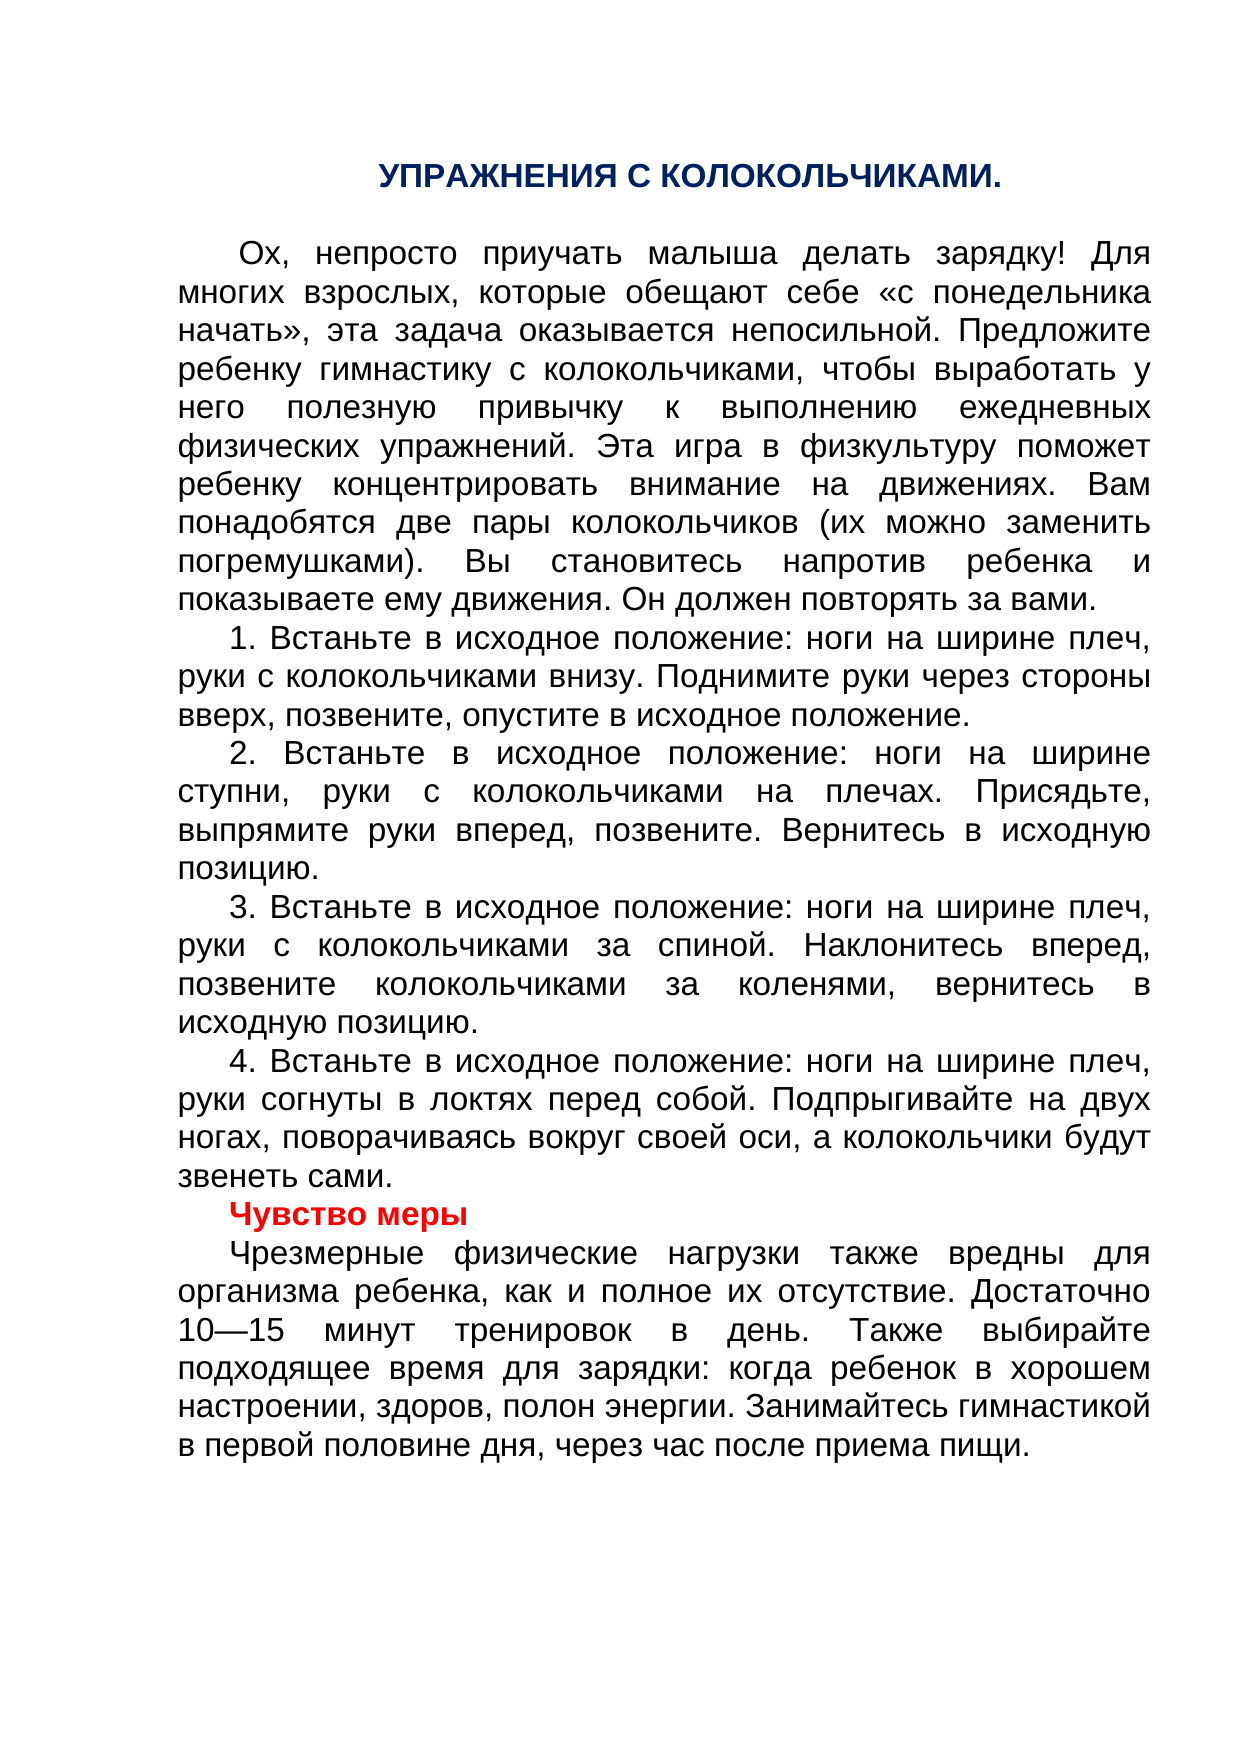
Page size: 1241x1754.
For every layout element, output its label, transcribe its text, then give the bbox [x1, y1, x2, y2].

text 3. Встаньте в исходное положение: ноги на ширине плеч, руки с колокольчиками за спиной. Наклонитесь вперед, позвените колокольчиками за коленями, вернитесь в исходную позицию. [177, 887, 1152, 1041]
text 2. Встаньте в исходное положение: ноги на ширине ступни, руки с колокольчиками на плечах. Присядьте, выпрямите руки вперед, позвените. Вернитесь в исходную позицию. [177, 733, 1152, 887]
text Ох, непросто приучать малыша делать зарядку! Для многих взрослых, которые обещают себе «с понедельника начать», эта задача оказывается непосильной. Предложите ребенку гимнастику с колокольчиками, чтобы выработать у него полезную привычку к выполнению ежедневных физических упражнений. Эта игра в физкультуру поможет ребенку концентрировать внимание на движениях. Вам понадобятся две пары колокольчиков (их можно заменить погремушками). Вы становитесь напротив ребенка и показываете ему движения. Он должен повторять за вами. [177, 233, 1152, 618]
text 4. Встаньте в исходное положение: ноги на ширине плеч, руки согнуты в локтях перед собой. Подпрыгивайте на двух ногах, поворачиваясь вокруг своей оси, а колокольчики будут звенеть сами. [177, 1041, 1152, 1194]
text Чрезмерные физические нагрузки также вредны для организма ребенка, как и полное их отсутствие. Достаточно 10—15 минут тренировок в день. Также выбирайте подходящее время для зарядки: когда ребенок в хорошем настроении, здоров, полон энергии. Занимайтесь гимнастикой в первой половине дня, через час после приема пищи. [177, 1233, 1152, 1463]
text УПРАЖНЕНИЯ С КОЛОКОЛЬЧИКАМИ. [177, 157, 1152, 195]
text Чувство меры [177, 1194, 1152, 1233]
text 1. Встаньте в исходное положение: ноги на ширине плеч, руки с колокольчиками внизу. Поднимите руки через стороны вверх, позвените, опустите в исходное положение. [177, 618, 1152, 733]
